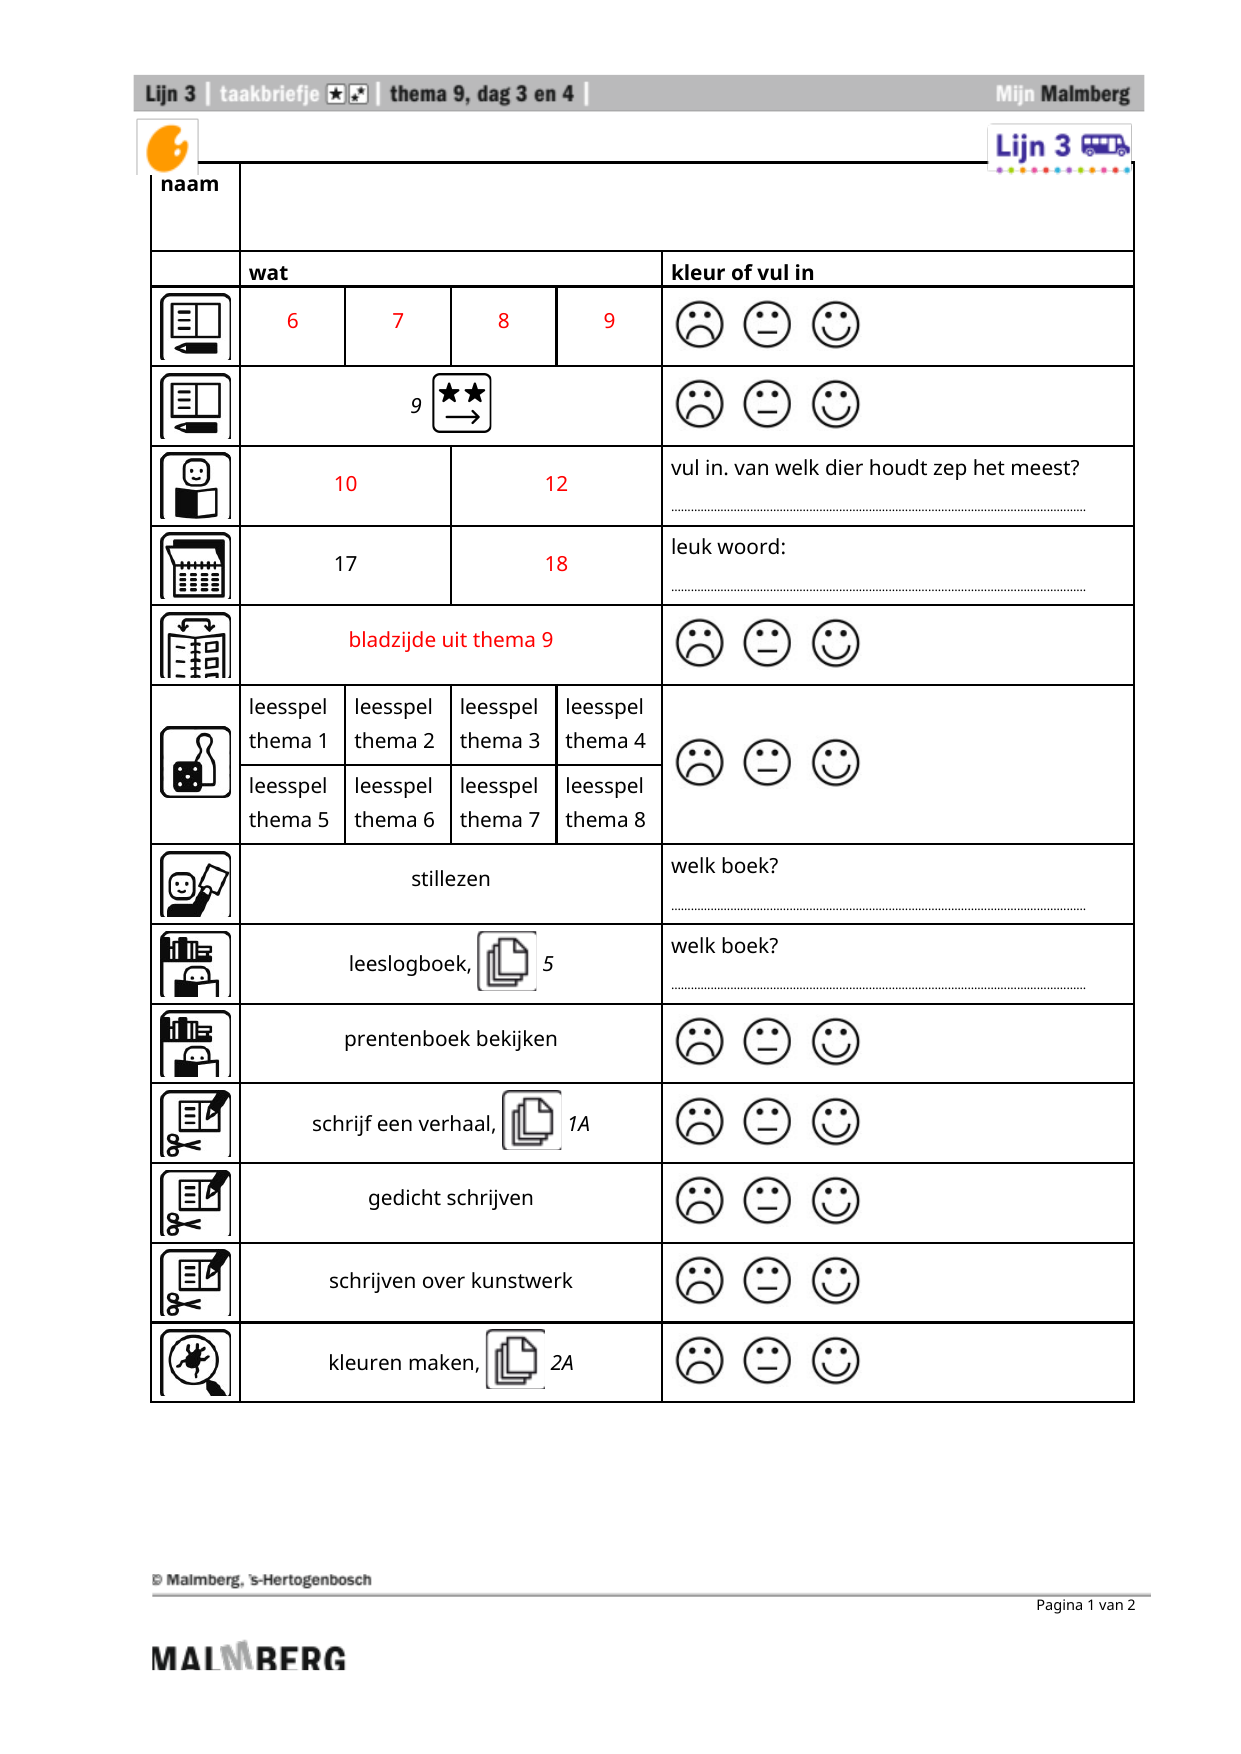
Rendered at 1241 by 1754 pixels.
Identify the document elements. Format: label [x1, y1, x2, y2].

picture [670, 616, 864, 670]
picture [160, 726, 231, 798]
picture [670, 297, 864, 351]
picture [160, 1170, 231, 1236]
picture [160, 1329, 231, 1396]
picture [160, 1249, 231, 1316]
picture [670, 1014, 864, 1068]
picture [160, 931, 231, 997]
picture [670, 1173, 864, 1227]
picture [160, 373, 231, 439]
picture [670, 377, 864, 431]
picture [160, 851, 231, 917]
picture [670, 735, 864, 789]
picture [670, 1253, 864, 1307]
picture [670, 1333, 864, 1387]
picture [670, 1094, 864, 1148]
picture [160, 612, 231, 678]
picture [160, 532, 231, 599]
picture [160, 293, 231, 360]
picture [160, 1090, 231, 1157]
picture [160, 452, 231, 519]
picture [160, 1010, 231, 1077]
